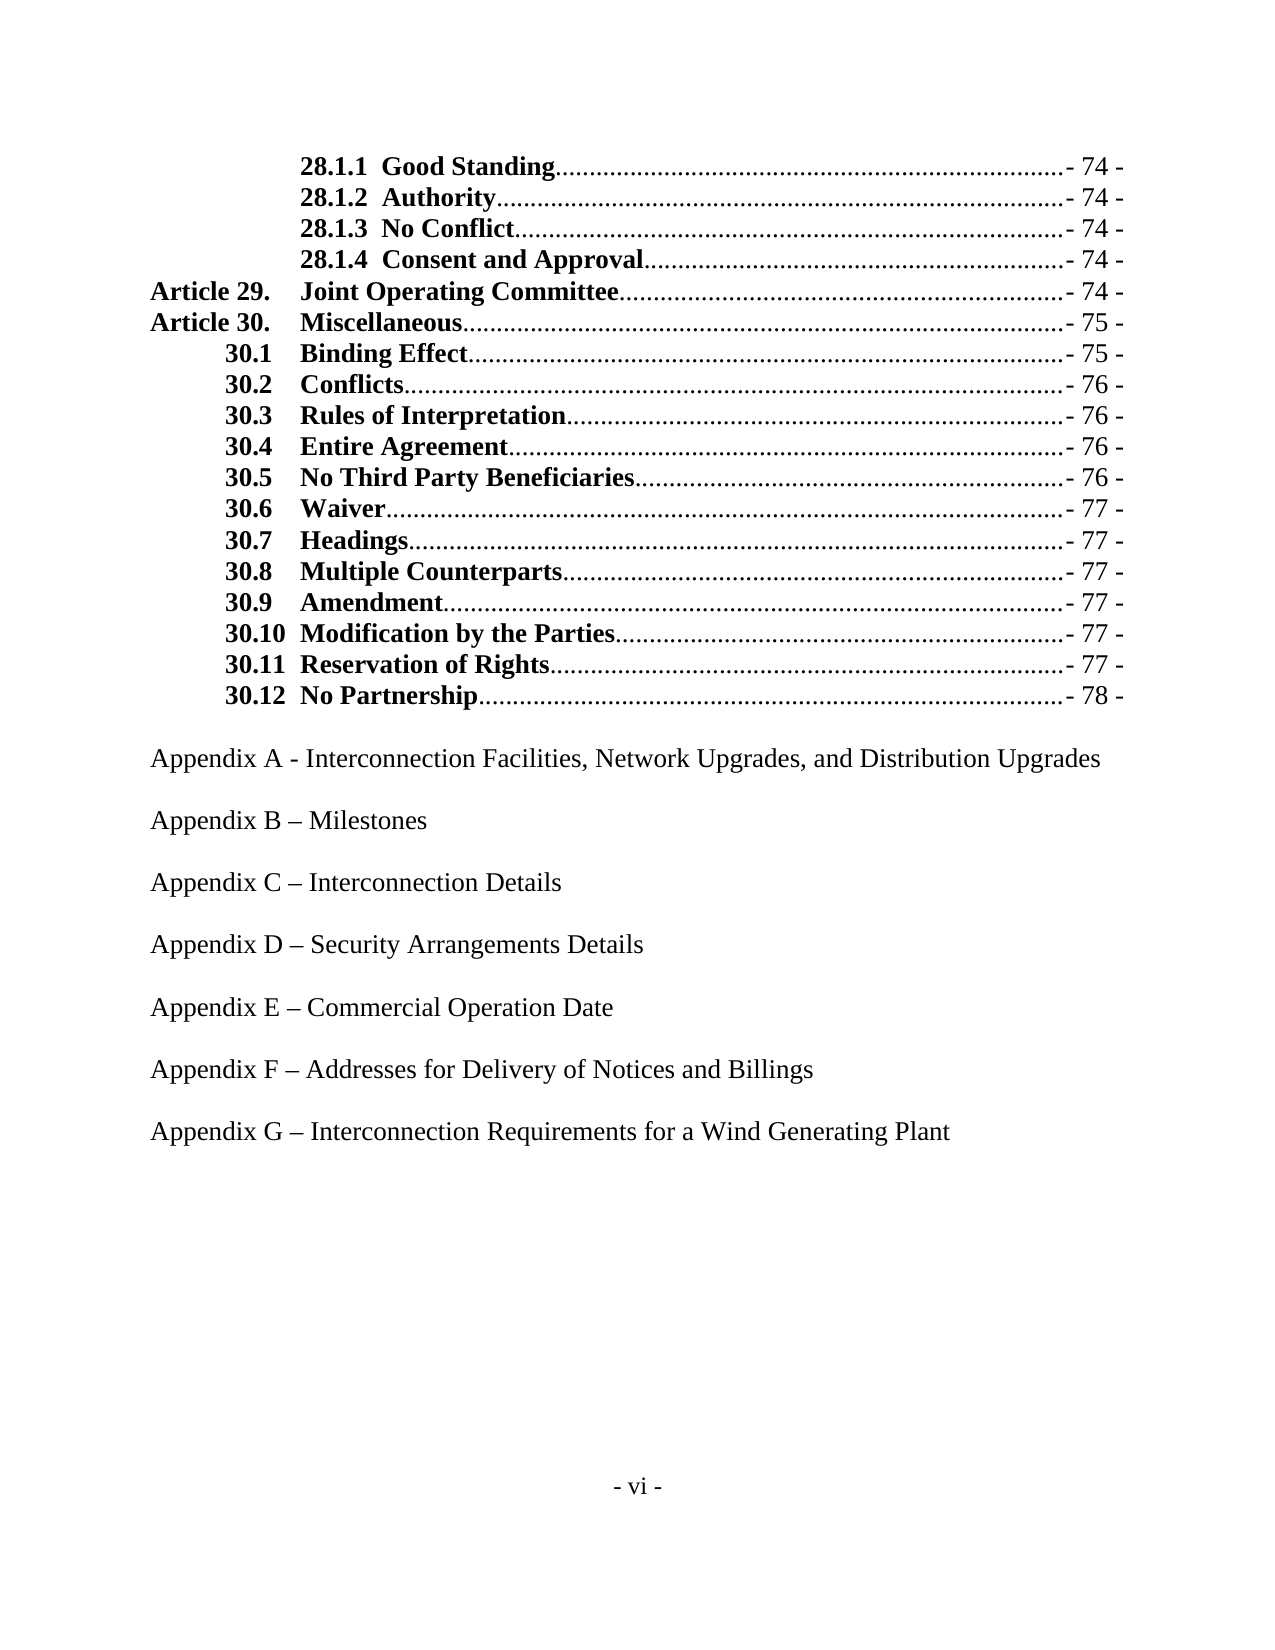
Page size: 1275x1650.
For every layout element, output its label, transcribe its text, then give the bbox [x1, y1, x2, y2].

text Appendix F – Addresses for Delivery of Notices and Billings [150, 1053, 1125, 1084]
text Article 30. Miscellaneous - 75 - [150, 306, 1125, 337]
text 30.8 Multiple Counterparts - 77 - [225, 555, 1125, 586]
text Appendix D – Security Arrangements Details [150, 929, 1125, 960]
text Article 29. Joint Operating Committee - 74 - [150, 274, 1125, 306]
text 30.11 Reservation of Rights - 77 - [225, 648, 1125, 679]
text 30.4 Entire Agreement - 76 - [225, 430, 1125, 461]
text Appendix G – Interconnection Requirements for a Wind Generating Plant [150, 1116, 1125, 1147]
text 28.1.1 Good Standing - 74 - [300, 150, 1125, 181]
text 30.2 Conflicts - 76 - [225, 368, 1125, 399]
text 30.7 Headings - 77 - [225, 524, 1125, 555]
text 30.6 Waiver - 77 - [225, 493, 1125, 524]
text 28.1.4 Consent and Approval - 74 - [300, 243, 1125, 274]
text Appendix B – Milestones [150, 804, 1125, 835]
text 30.10 Modification by the Parties - 77 - [225, 617, 1125, 648]
text 28.1.3 No Conflict - 74 - [300, 212, 1125, 243]
text 30.9 Amendment - 77 - [225, 586, 1125, 617]
text 30.5 No Third Party Beneficiaries - 76 - [225, 461, 1125, 493]
text 28.1.2 Authority - 74 - [300, 181, 1125, 212]
text Appendix C – Interconnection Details [150, 866, 1125, 897]
text Appendix E – Commercial Operation Date [150, 991, 1125, 1022]
text 30.1 Binding Effect - 75 - [225, 337, 1125, 368]
text Appendix A - Interconnection Facilities, Network Upgrades, and Distribution Upgrades [150, 742, 1125, 773]
text 30.12 No Partnership - 78 - [225, 679, 1125, 711]
text 30.3 Rules of Interpretation - 76 - [225, 399, 1125, 430]
